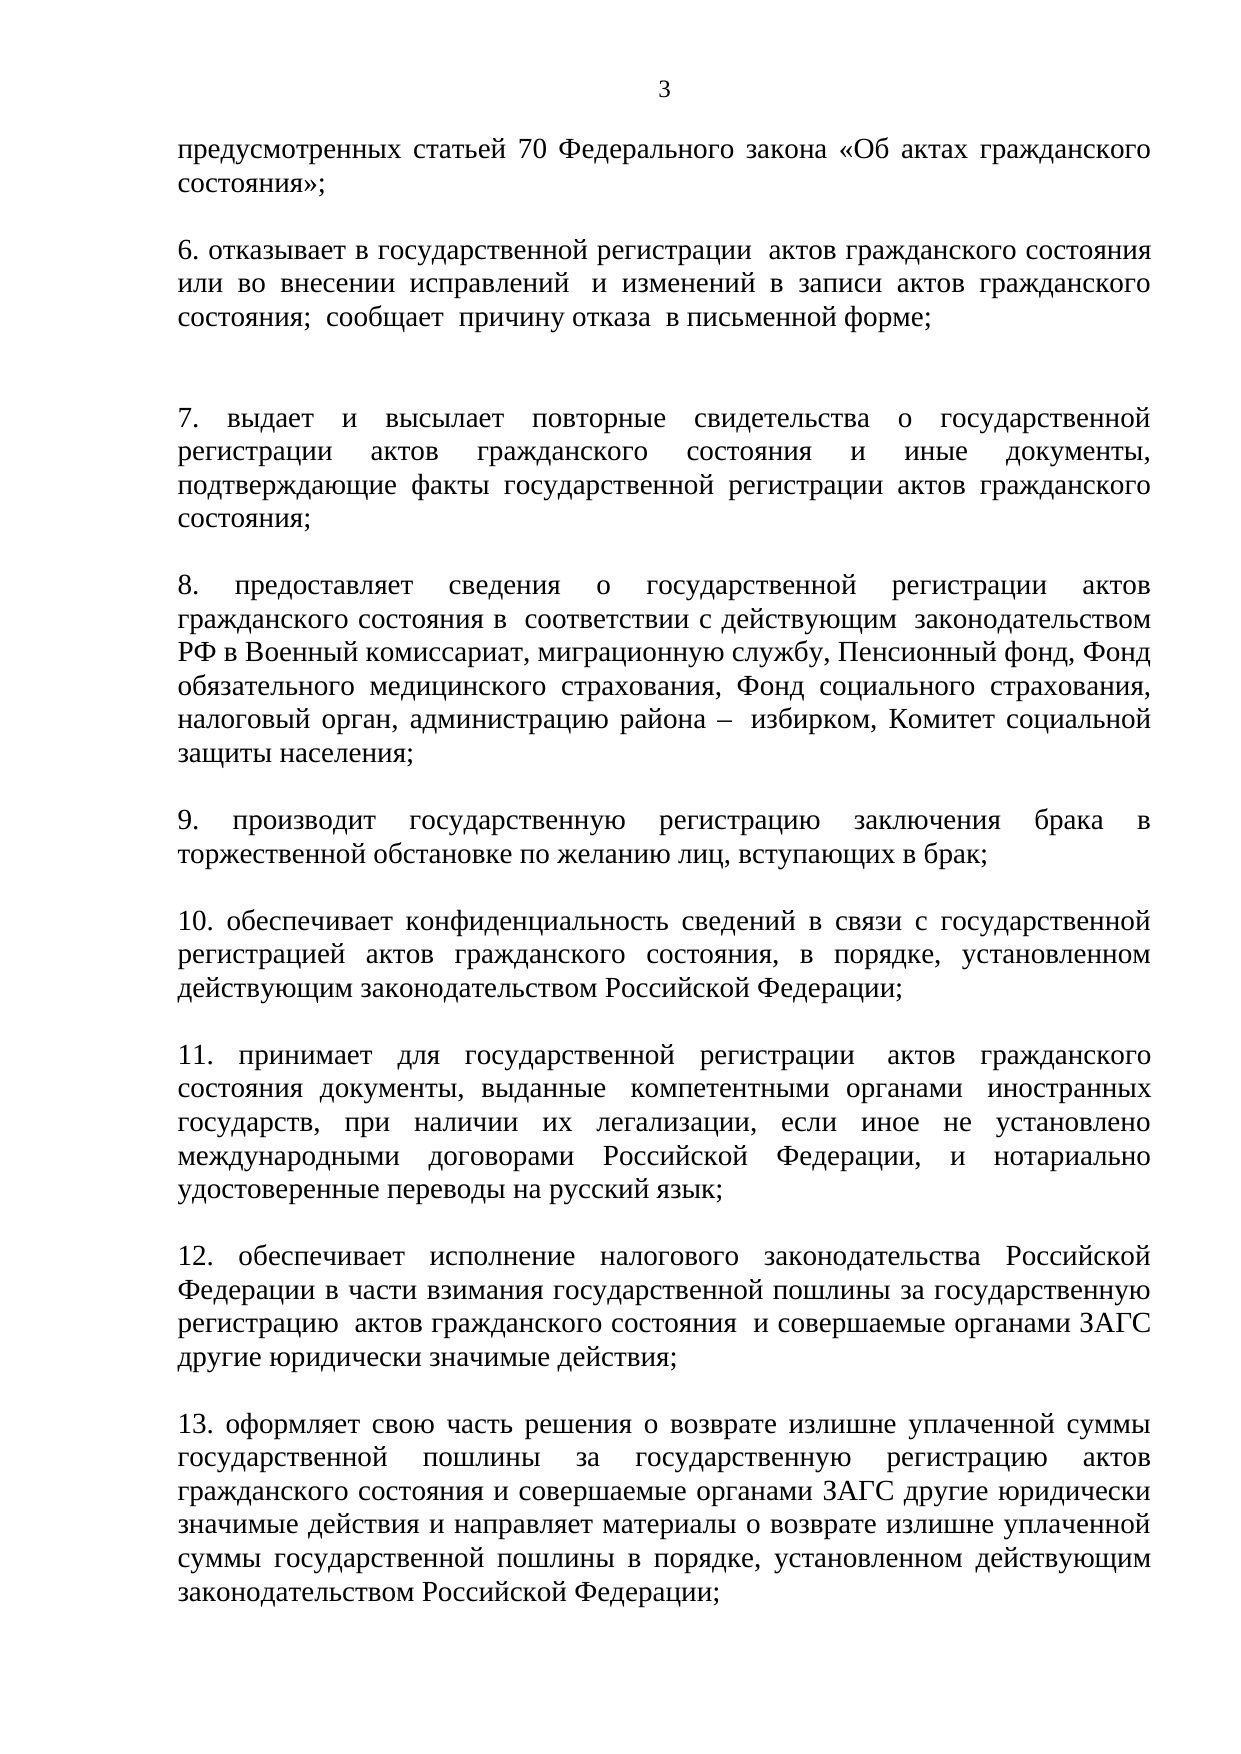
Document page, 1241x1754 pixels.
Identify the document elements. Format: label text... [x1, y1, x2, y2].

text 13. оформляет свою часть решения о возврате излишне уплаченной суммы государственной пошлины за государственную регистрацию актов гражданского состояния и совершаемые органами ЗАГС другие юридически значимые действия и направляет материалы о возврате излишне уплаченной суммы государственной пошлины в порядке, установленном действующим законодательством Российской Федерации; [177, 1406, 1152, 1607]
text 6. отказывает в государственной регистрации актов гражданского состояния или во внесении исправлений и изменений в записи актов гражданского состояния; сообщает причину отказа в письменной форме; [177, 232, 1152, 333]
text 9. производит государственную регистрацию заключения брака в торжественной обстановке по желанию лиц, вступающих в брак; [177, 802, 1152, 869]
text 8. предоставляет сведения о государственной регистрации актов гражданского состояния в соответствии с действующим законодательством РФ в Военный комиссариат, миграционную службу, Пенсионный фонд, Фонд обязательного медицинского страхования, Фонд социального страхования, налоговый орган, администрацию района – избирком, Комитет социальной защиты населения; [177, 567, 1152, 769]
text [177, 131, 1152, 198]
text 12. обеспечивает исполнение налогового законодательства Российской Федерации в части взимания государственной пошлины за государственную регистрацию актов гражданского состояния и совершаемые органами ЗАГС другие юридически значимые действия; [177, 1238, 1152, 1372]
text 10. обеспечивает конфиденциальность сведений в связи с государственной регистрацией актов гражданского состояния, в порядке, установленном действующим законодательством Российской Федерации; [177, 903, 1152, 1003]
text 7. выдает и высылает повторные свидетельства о государственной регистрации актов гражданского состояния и иные документы, подтверждающие факты государственной регистрации актов гражданского состояния; [177, 400, 1152, 534]
text 11. принимает для государственной регистрации актов гражданского состояния документы, выданные компетентными органами иностранных государств, при наличии их легализации, если иное не установлено международными договорами Российской Федерации, и нотариально удостоверенные переводы на русский язык; [177, 1037, 1152, 1205]
